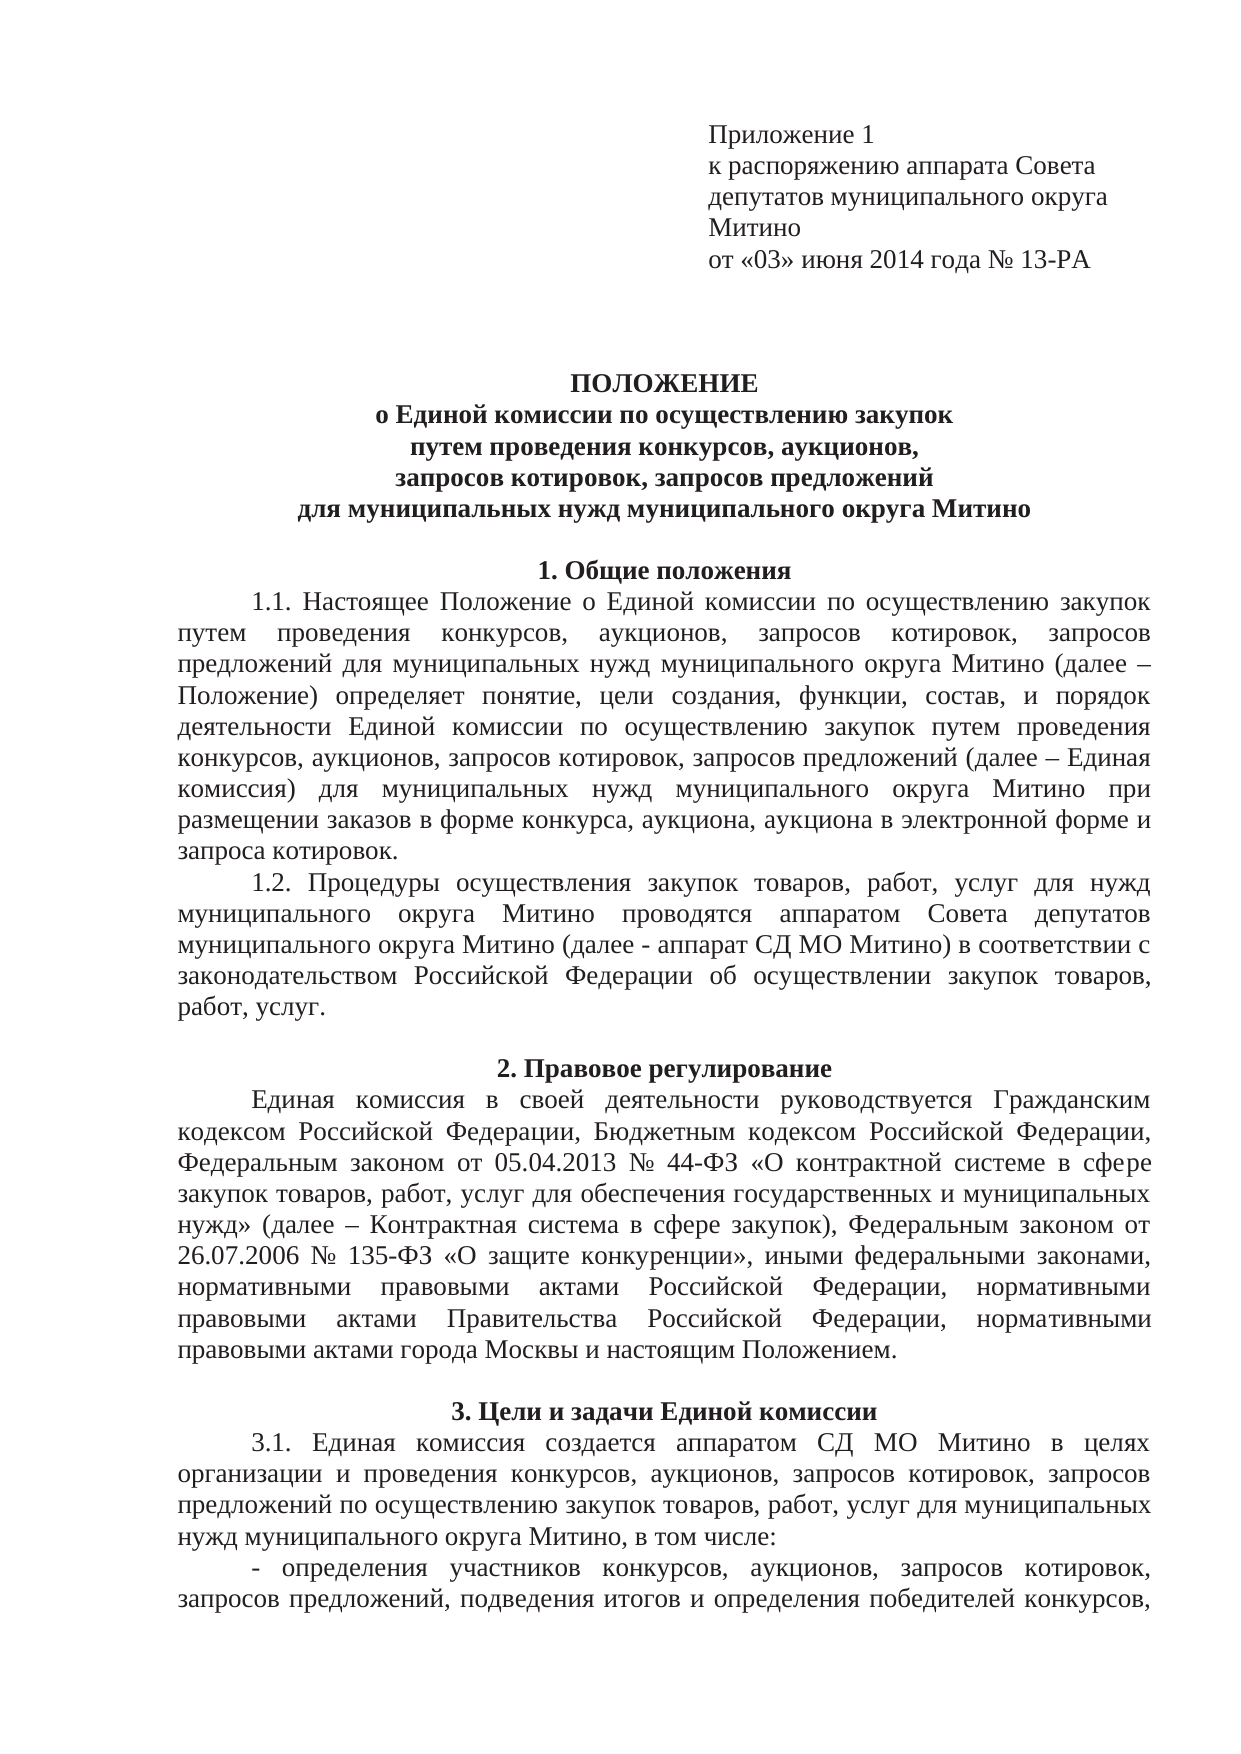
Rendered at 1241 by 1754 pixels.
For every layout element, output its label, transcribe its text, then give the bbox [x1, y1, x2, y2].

text от «03» июня 2014 года № 13-РА [708, 243, 1152, 274]
text 1.1. Настоящее Положение о Единой комиссии по осуществлению закупок путем проведения конкурсов, аукционов, запросов котировок, запросов предложений для муниципальных нужд муниципального округа Митино (далее – Положение) определяет понятие, цели создания, функции, состав, и порядок деятельности Единой комиссии по осуществлению закупок путем проведения конкурсов, аукционов, запросов котировок, запросов предложений (далее – Единая комиссия) для муниципальных нужд муниципального округа Митино при размещении заказов в форме конкурса, аукциона, аукциона в электронной форме и запроса котировок. [177, 585, 1152, 866]
text запросов котировок, запросов предложений [177, 461, 1152, 492]
text ПОЛОЖЕНИЕ [177, 367, 1152, 398]
text 3. Цели и задачи Единой комиссии [177, 1395, 1152, 1426]
text 3.1. Единая комиссия создается аппаратом СД МО Митино в целях организации и проведения конкурсов, аукционов, запросов котировок, запросов предложений по осуществлению закупок товаров, работ, услуг для муниципальных нужд муниципального округа Митино, в том числе: [177, 1426, 1152, 1551]
text для муниципальных нужд муниципального округа Митино [177, 492, 1152, 523]
text Приложение 1 [708, 118, 1152, 149]
text о Единой комиссии по осуществлению закупок [177, 398, 1152, 429]
text путем проведения конкурсов, аукционов, [177, 429, 1152, 461]
text 1. Общие положения [177, 554, 1152, 585]
text к распоряжению аппарата Совета депутатов муниципального округа Митино [708, 149, 1152, 243]
text 1.2. Процедуры осуществления закупок товаров, работ, услуг для нужд муниципального округа Митино проводятся аппаратом Совета депутатов муниципального округа Митино (далее - аппарат СД МО Митино) в соответствии с законодательством Российской Федерации об осуществлении закупок товаров, работ, услуг. [177, 866, 1152, 1021]
text Единая комиссия в своей деятельности руководствуется Гражданским кодексом Российской Федерации, Бюджетным кодексом Российской Федерации, Федеральным законом от 05.04.2013 № 44-ФЗ «О контрактной системе в сфере закупок товаров, работ, услуг для обеспечения государственных и муниципальных нужд» (далее – Контрактная система в сфере закупок), Федеральным законом от 26.07.2006 № 135-ФЗ «О защите конкуренции», иными федеральными законами, нормативными правовыми актами Российской Федерации, нормативными правовыми актами Правительства Российской Федерации, нормативными правовыми актами города Москвы и настоящим Положением. [177, 1084, 1152, 1364]
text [177, 1551, 1152, 1613]
text 2. Правовое регулирование [177, 1052, 1152, 1084]
